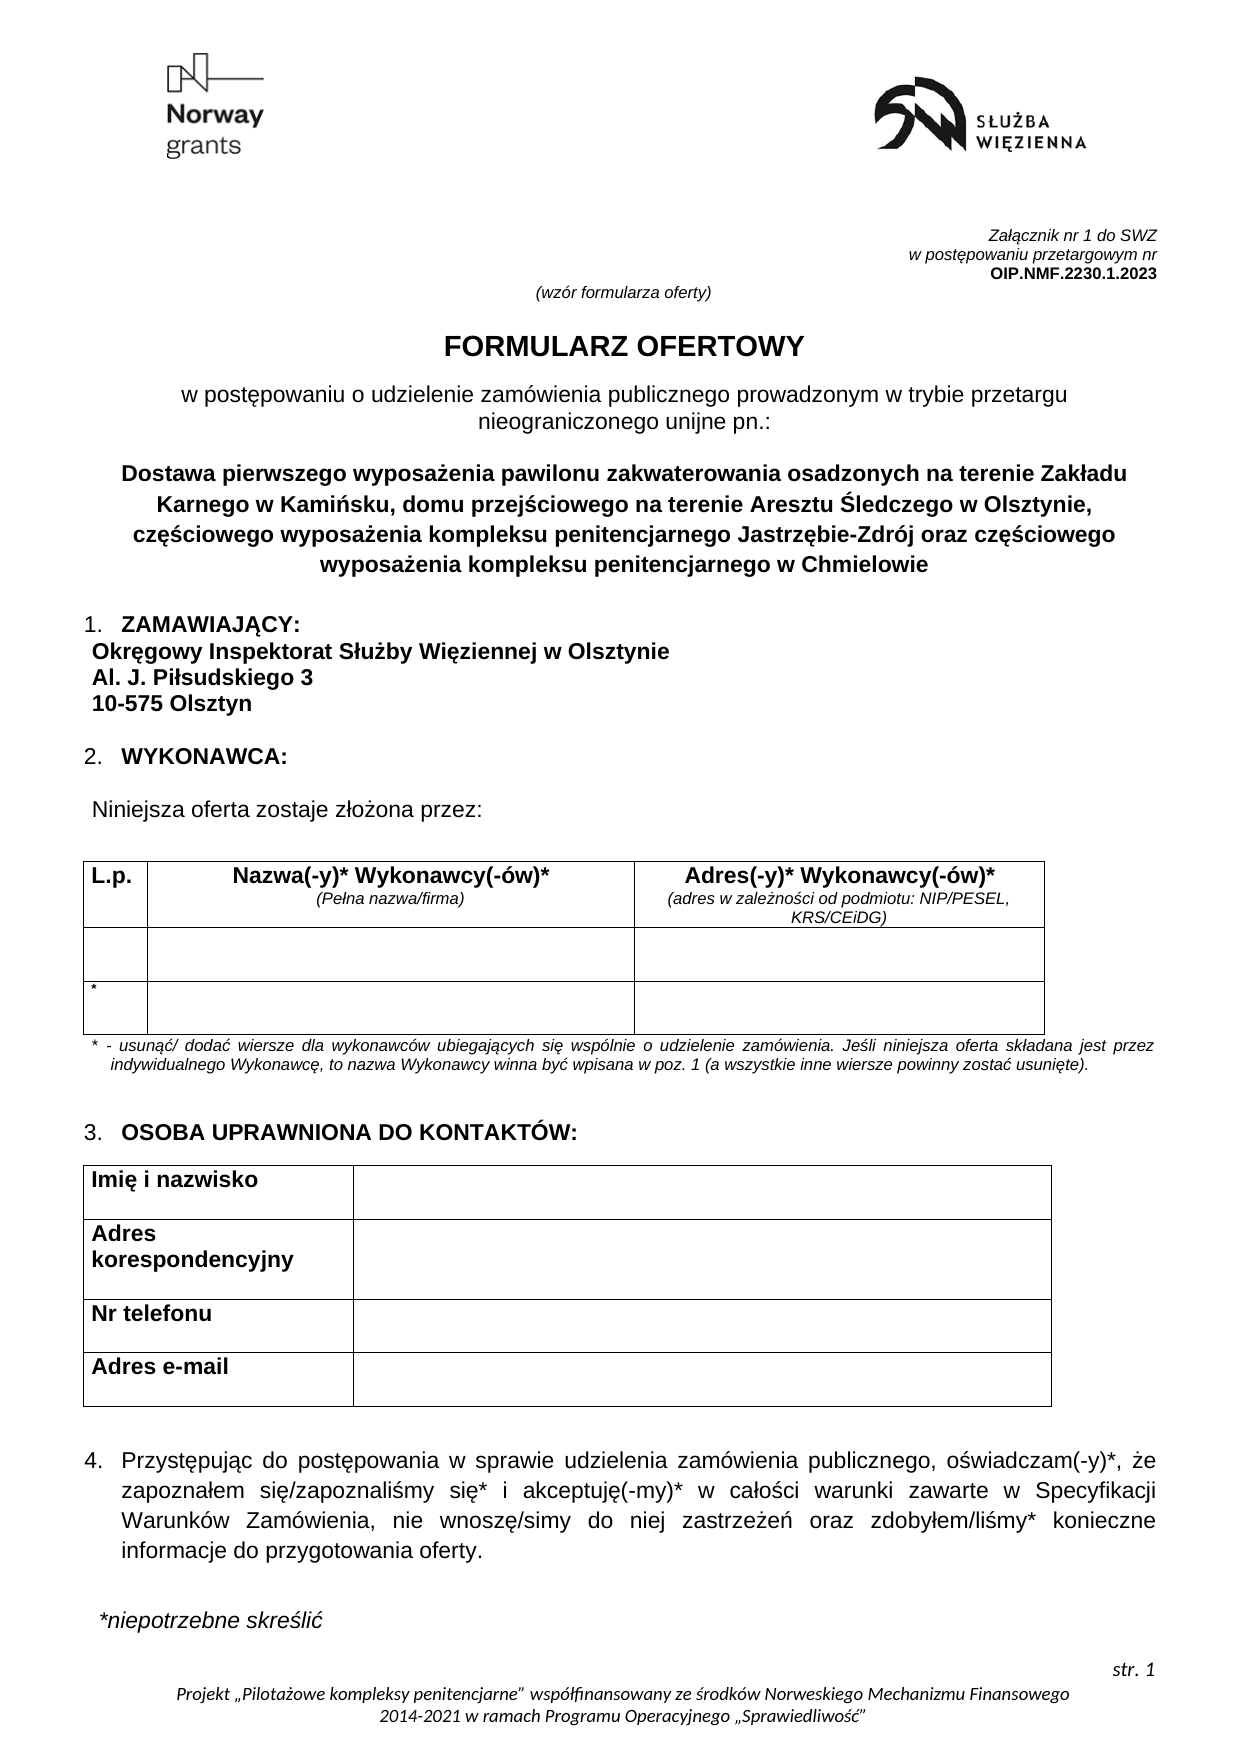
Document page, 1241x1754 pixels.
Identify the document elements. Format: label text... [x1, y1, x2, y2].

table_cell [354, 1300, 1051, 1352]
picture [167, 53, 264, 159]
table_cell [148, 928, 634, 981]
list Przystępując do postępowania w sprawie udzielenia zamówienia publicznego, oświadczam(-y)*, że zapoznałem się/zapoznaliśmy się* i akceptuję(-my)* w całości warunki zawarte w Specyfikacji Warunków Zamówienia, nie wnoszę/simy do niej zastrzeżeń oraz zdobyłem/liśmy* konieczne informacje do przygotowania oferty. [84, 1447, 1157, 1563]
table_cell [354, 1220, 1051, 1298]
table_header Nazwa(-y)* Wykonawcy(-ów)* (Pełna nazwa/firma) [148, 862, 634, 927]
table_cell [354, 1353, 1051, 1406]
text Niniejsza oferta zostaje złożona przez: [92, 796, 1157, 822]
table_header [354, 1166, 1051, 1218]
table_header Adres(-y)* Wykonawcy(-ów)* (adres w zależności od podmiotu: NIP/PESEL, KRS/CEiDG) [635, 862, 1044, 927]
table_header L.p. [84, 862, 147, 927]
table_cell Nr telefonu [84, 1300, 353, 1352]
text Załącznik nr 1 do SWZ [92, 226, 1157, 245]
text w postępowaniu przetargowym nr [92, 245, 1157, 264]
text OIP.NMF.2230.1.2023 [92, 264, 1157, 283]
text Dostawa pierwszego wyposażenia pawilonu zakwaterowania osadzonych na terenie Zakładu Karnego w Kamińsku, domu przejściowego na terenie Aresztu Śledczego w Olsztynie, częściowego wyposażenia kompleksu penitencjarnego Jastrzębie-Zdrój oraz częściowego wyposażenia kompleksu penitencjarnego w Chmielowie [92, 460, 1157, 577]
text (wzór formularza oferty) [92, 283, 1157, 302]
list WYKONAWCA: [84, 743, 1157, 769]
table_cell [84, 928, 147, 981]
table_header Imię i nazwisko [84, 1166, 353, 1218]
table_cell * [84, 982, 147, 1034]
text Okręgowy Inspektorat Służby Więziennej w Olsztynie [92, 638, 1157, 664]
list ZAMAWIAJĄCY: [84, 611, 1157, 638]
text Al. J. Piłsudskiego 3 [92, 664, 1157, 690]
text 10-575 Olsztyn [92, 690, 1157, 717]
text FORMULARZ OFERTOWY [92, 328, 1157, 362]
text w postępowaniu o udzielenie zamówienia publicznego prowadzonym w trybie przetargu nieograniczonego unijne pn.: [92, 381, 1157, 434]
text * - usunąć/ dodać wiersze dla wykonawców ubiegających się wspólnie o udzielenie zamówienia. Jeśli niniejsza oferta składana jest przez indywidualnego Wykonawcę, to nazwa Wykonawcy winna być wpisana w poz. 1 (a wszystkie inne wiersze powinny zostać usunięte). [92, 1035, 1157, 1074]
list OSOBA UPRAWNIONA DO KONTAKTÓW: [84, 1119, 1157, 1146]
table_cell [635, 928, 1044, 981]
table_cell [148, 982, 634, 1034]
table_cell [635, 982, 1044, 1034]
picture [866, 72, 1091, 159]
list *niepotrzebne skreślić [98, 1607, 1157, 1633]
table_cell Adres e-mail [84, 1353, 353, 1406]
table_cell Adres korespondencyjny [84, 1220, 353, 1298]
